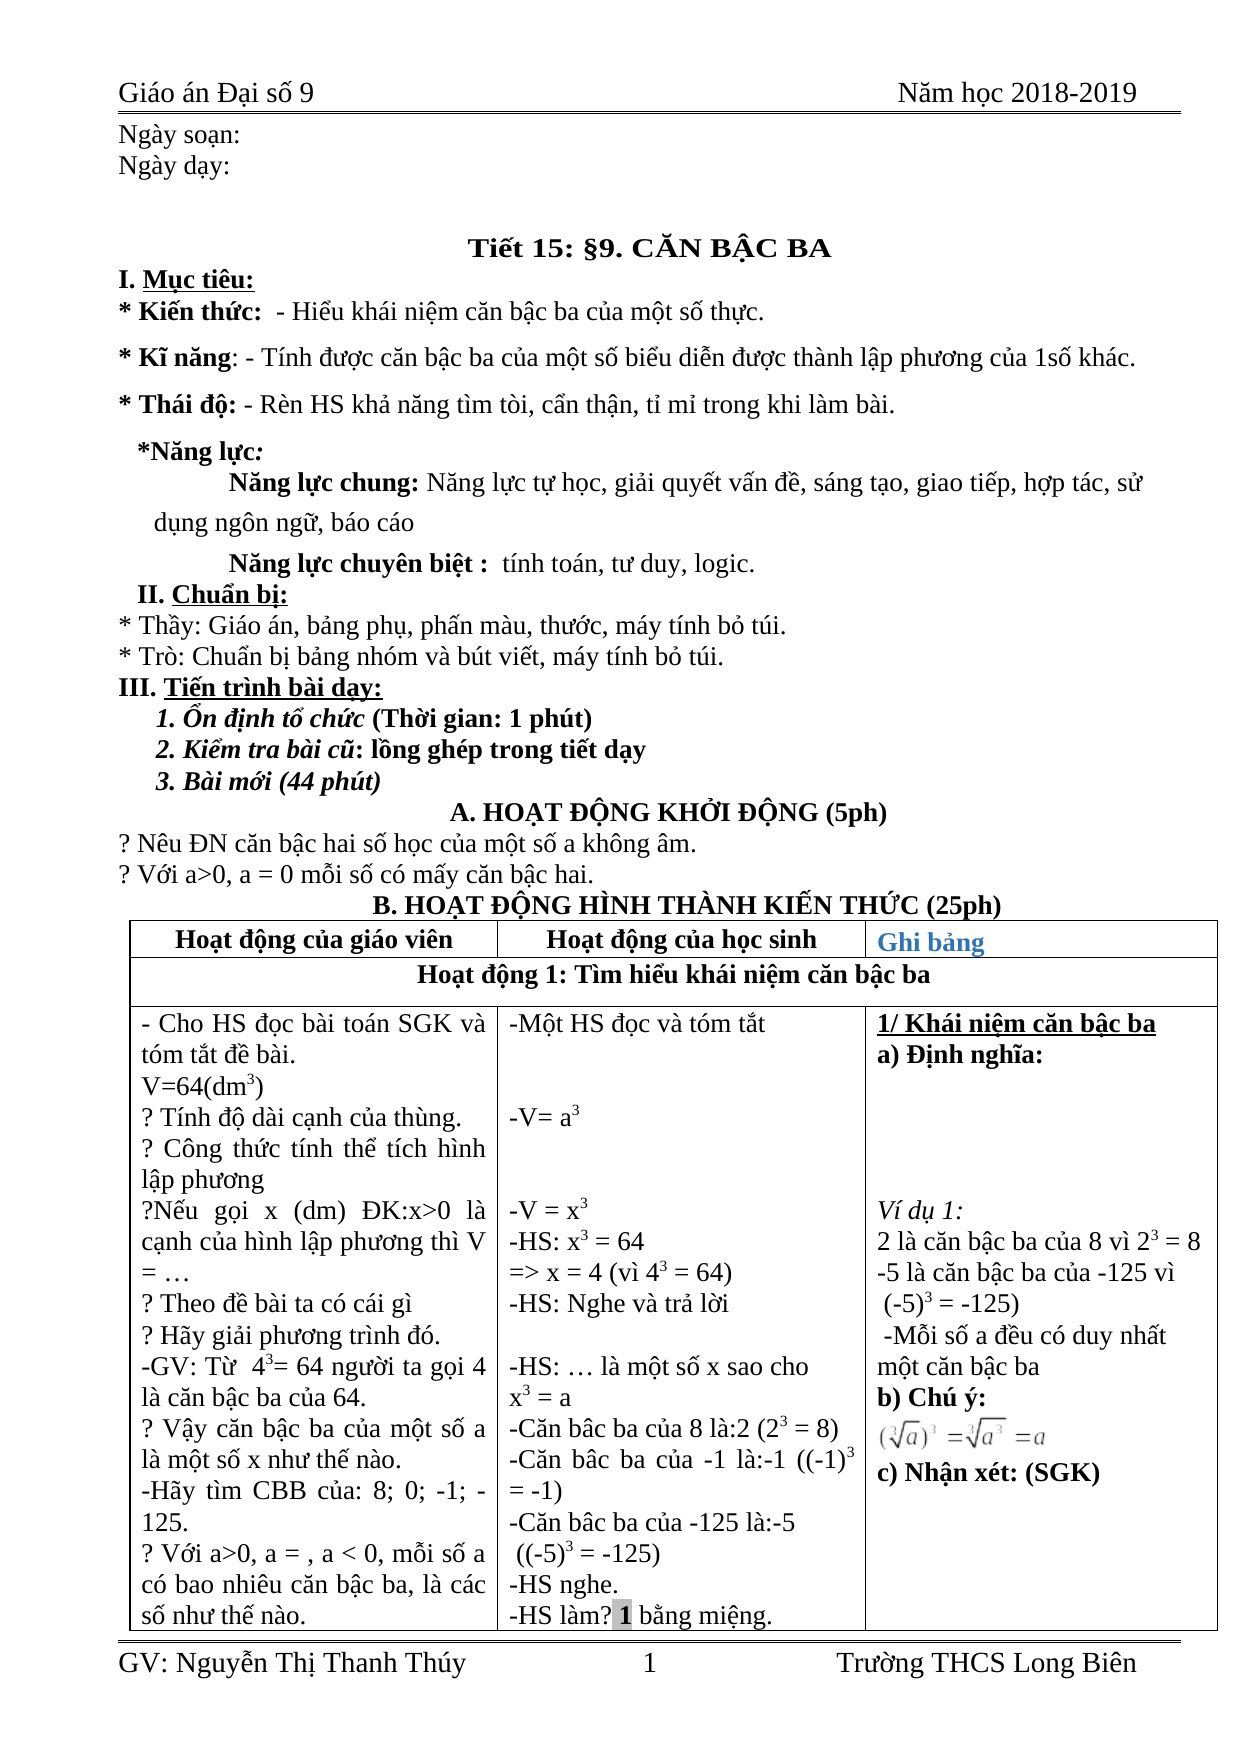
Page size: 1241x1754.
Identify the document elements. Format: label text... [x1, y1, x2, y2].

text A. HOẠT ĐỘNG KHỞI ĐỘNG (5ph) [156, 796, 1181, 827]
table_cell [498, 1007, 865, 1630]
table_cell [131, 1007, 497, 1630]
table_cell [866, 1007, 1217, 1630]
text B. HOẠT ĐỘNG HÌNH THÀNH KIẾN THỨC (25ph) [193, 889, 1181, 920]
table_cell Hoạt động 1: Tìm hiểu khái niệm căn bậc ba [131, 958, 1217, 1006]
table_header Ghi bảng [866, 921, 1217, 957]
text * Kĩ năng: - Tính được căn bậc ba của một số biểu diễn được thành lập phương của 1số khác. [118, 341, 1181, 372]
text Ngày soạn: [118, 118, 1181, 149]
text Năng lực chung: Năng lực tự học, giải quyết vấn đề, sáng tạo, giao tiếp, hợp tác, sử dụng ngôn ngữ, báo cáo [154, 466, 1181, 537]
text 2. Kiểm tra bài cũ: lồng ghép trong tiết dạy [156, 733, 1181, 765]
text Năng lực chuyên biệt : tính toán, tư duy, logic. [154, 547, 1181, 578]
text 3. Bài mới (44 phút) [156, 765, 1181, 796]
text * Thầy: Giáo án, bảng phụ, phấn màu, thước, máy tính bỏ túi. [118, 609, 1181, 640]
text I. Mục tiêu: [118, 263, 1181, 295]
table_header Hoạt động của giáo viên [131, 921, 497, 957]
text * Thái độ: - Rèn HS khả năng tìm tòi, cẩn thận, tỉ mỉ trong khi làm bài. [118, 388, 1181, 419]
text III. Tiến trình bài dạy: [118, 671, 1181, 702]
text Tiết 15: §9. CĂN BẬC BA [118, 232, 1181, 263]
text * Kiến thức: - Hiểu khái niệm căn bậc ba của một số thực. [118, 295, 1181, 326]
text II. Chuẩn bị: [137, 578, 1181, 609]
text *Năng lực: [137, 435, 1181, 466]
subtitle Ngày dạy: [118, 149, 1181, 180]
table_header Hoạt động của học sinh [498, 921, 865, 957]
text ? Nêu ĐN căn bậc hai số học của một số a không âm. [118, 827, 1181, 858]
text * Trò: Chuẩn bị bảng nhóm và bút viết, máy tính bỏ túi. [118, 640, 1181, 671]
text ? Với a>0, a = 0 mỗi số có mấy căn bậc hai. [118, 858, 1181, 889]
text 1. Ổn định tổ chức (Thời gian: 1 phút) [156, 702, 1181, 733]
